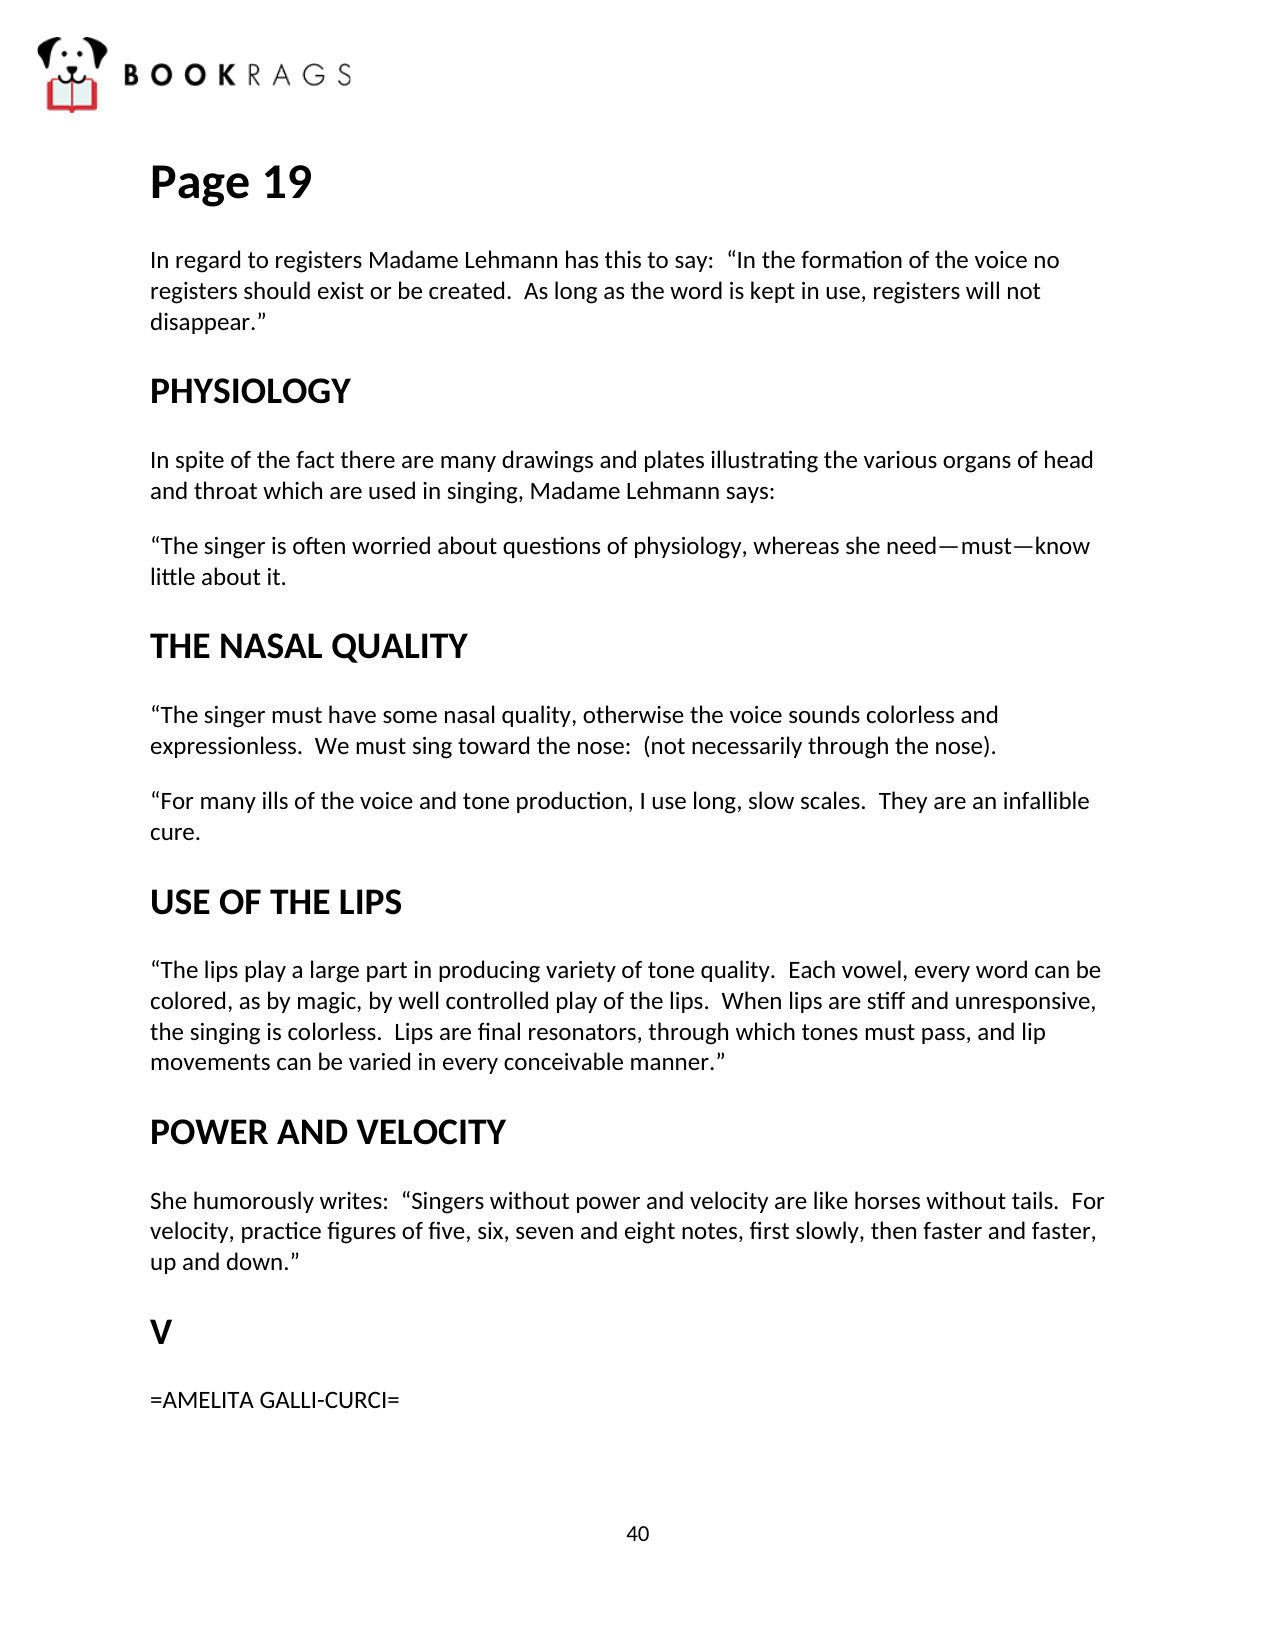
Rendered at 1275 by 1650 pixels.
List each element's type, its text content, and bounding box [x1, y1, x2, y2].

text POWER AND VELOCITY [150, 1108, 1125, 1154]
text In spite of the fact there are many drawings and plates illustrating the various organs of head and throat which are used in singing, Madame Lehmann says: [150, 444, 1125, 505]
text “The singer is often worried about questions of physiology, whereas she need—­must—­know little about it. [150, 530, 1125, 591]
text =AMELITA GALLI-CURCI= [150, 1384, 1125, 1415]
text USE OF THE LIPS [150, 878, 1125, 923]
text “For many ills of the voice and tone production, I use long, slow scales. They are an infallible cure. [150, 786, 1125, 847]
text Page 19 [150, 150, 1125, 211]
text “The singer must have some nasal quality, otherwise the voice sounds colorless and expressionless. We must sing toward the nose: (not necessarily through the nose). [150, 699, 1125, 761]
text “The lips play a large part in producing variety of tone quality. Each vowel, every word can be colored, as by magic, by well controlled play of the lips. When lips are stiff and unresponsive, the singing is colorless. Lips are final resonators, through which tones must pass, and lip movements can be varied in every conceivable manner.” [150, 955, 1125, 1077]
text She humorously writes: “Singers without power and velocity are like horses without tails. For velocity, practice figures of five, six, seven and eight notes, first slowly, then faster and faster, up and down.” [150, 1185, 1125, 1276]
text THE NASAL QUALITY [150, 622, 1125, 668]
text V [150, 1308, 1125, 1353]
text In regard to registers Madame Lehmann has this to say: “In the formation of the voice no registers should exist or be created. As long as the word is kept in use, registers will not disappear.” [150, 244, 1125, 336]
picture [37, 37, 351, 113]
text PHYSIOLOGY [150, 367, 1125, 413]
